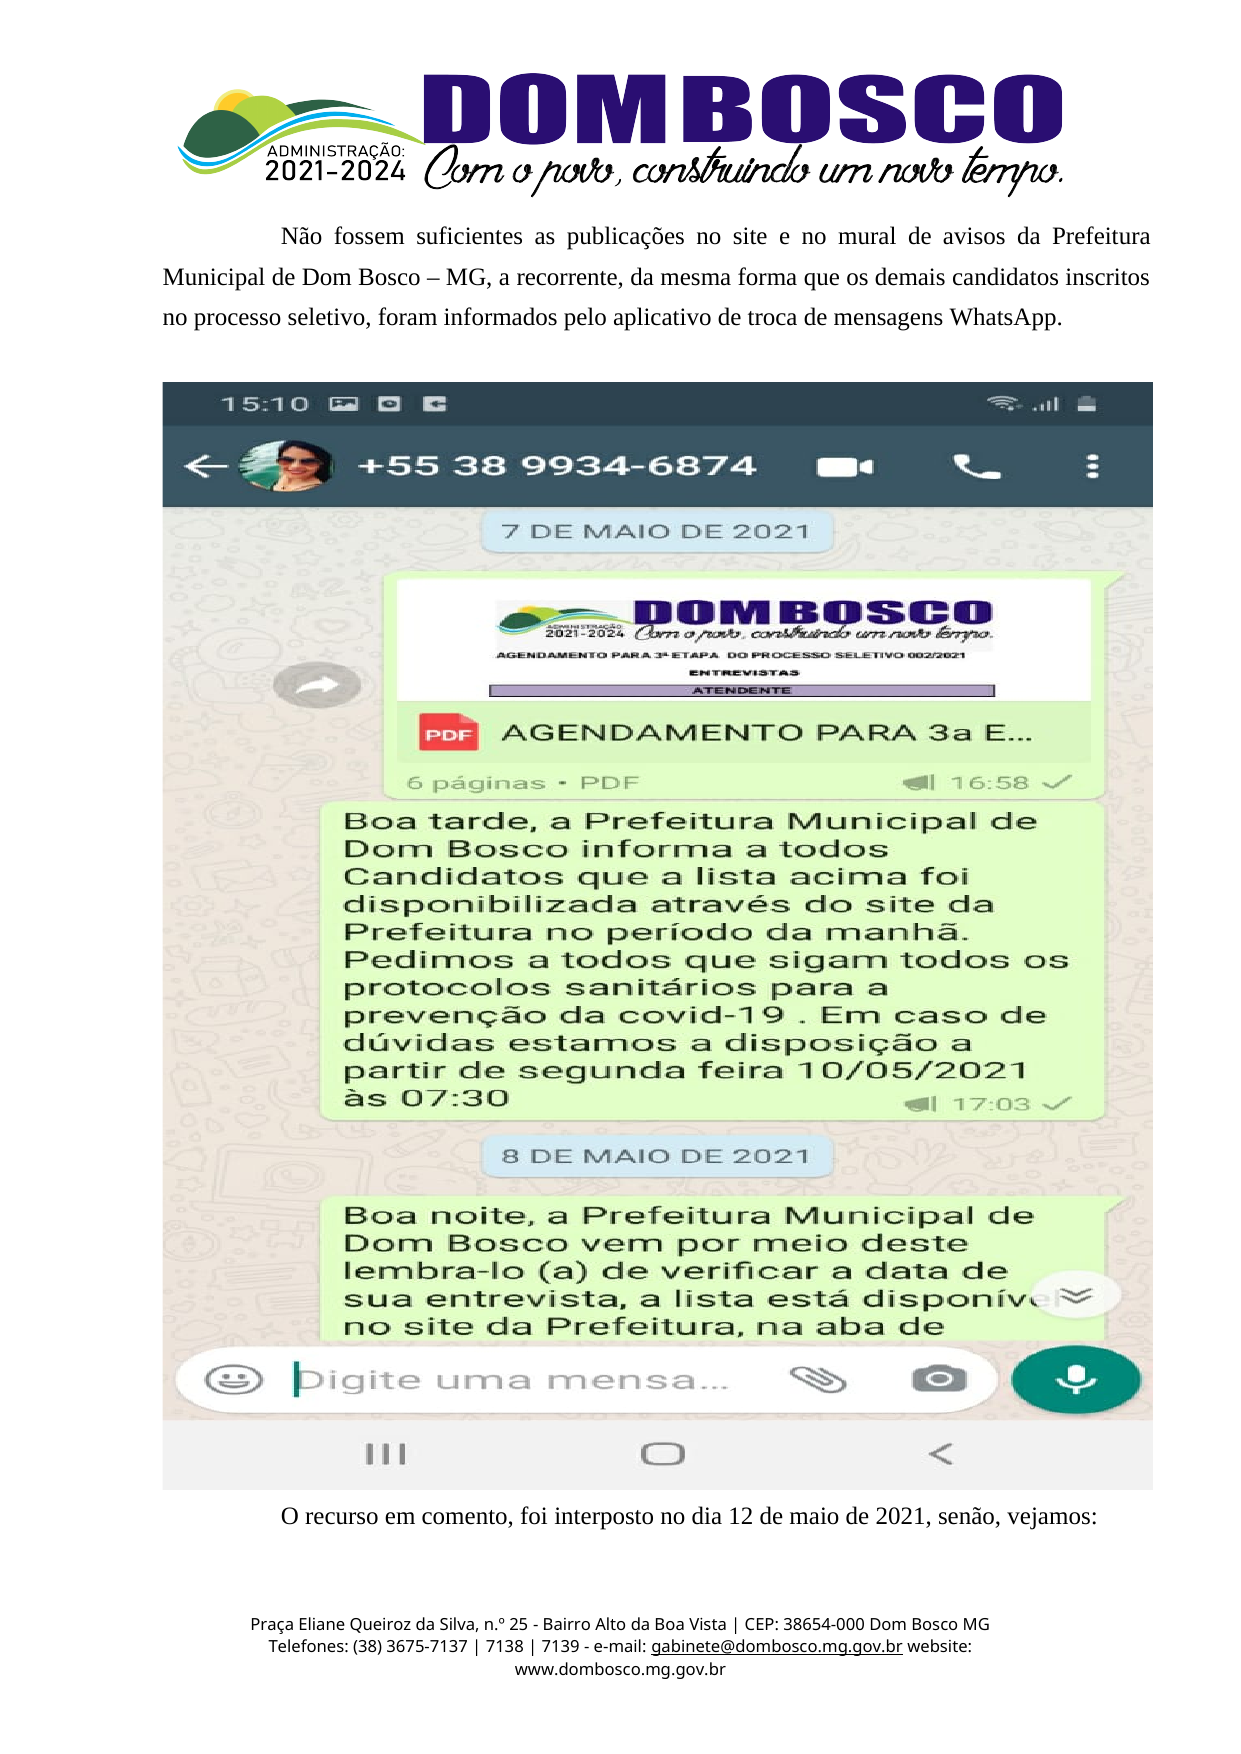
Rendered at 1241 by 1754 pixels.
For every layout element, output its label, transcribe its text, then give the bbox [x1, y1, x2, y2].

text O recurso em comento, foi interposto no dia 12 de maio de 2021, senão, vejamos: [162, 1501, 1152, 1530]
text Não fossem suficientes as publicações no site e no mural de avisos da Prefeitura Municipal de Dom Bosco – MG, a recorrente, da mesma forma que os demais candidatos inscritos no processo seletivo, foram informados pelo aplicativo de troca de mensagens WhatsApp. [162, 221, 1152, 331]
picture [162, 382, 1153, 1490]
picture [177, 73, 1063, 222]
